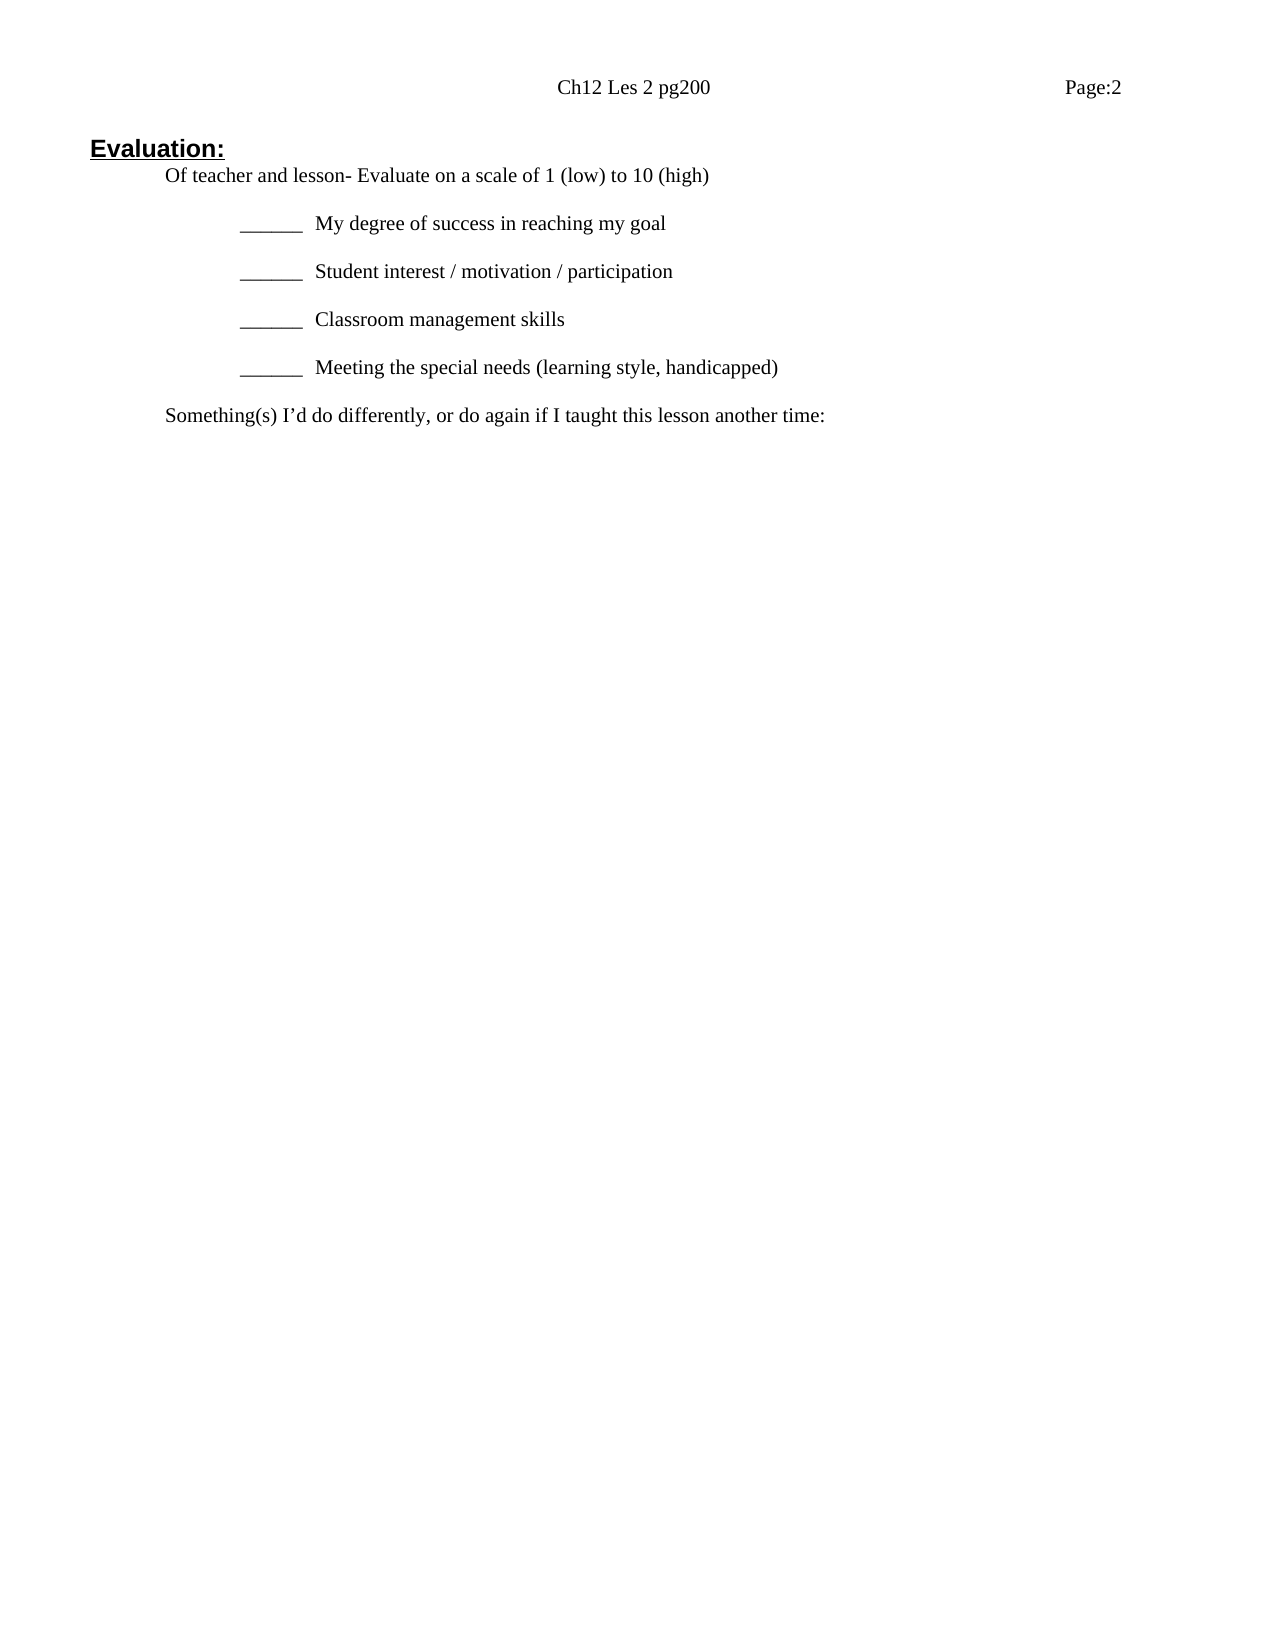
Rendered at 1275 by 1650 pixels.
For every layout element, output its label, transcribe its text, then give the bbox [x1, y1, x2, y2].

text Of teacher and lesson- Evaluate on a scale of 1 (low) to 10 (high) [90, 162, 1185, 187]
text ______ My degree of success in reaching my goal [90, 211, 1185, 235]
text ______ Classroom management skills [90, 307, 1185, 331]
text Something(s) I’d do differently, or do again if I taught this lesson another time: [90, 403, 1185, 427]
text ______ Meeting the special needs (learning style, handicapped) [90, 355, 1185, 379]
text Evaluation: [90, 134, 1185, 162]
text ______ Student interest / motivation / participation [90, 259, 1185, 283]
